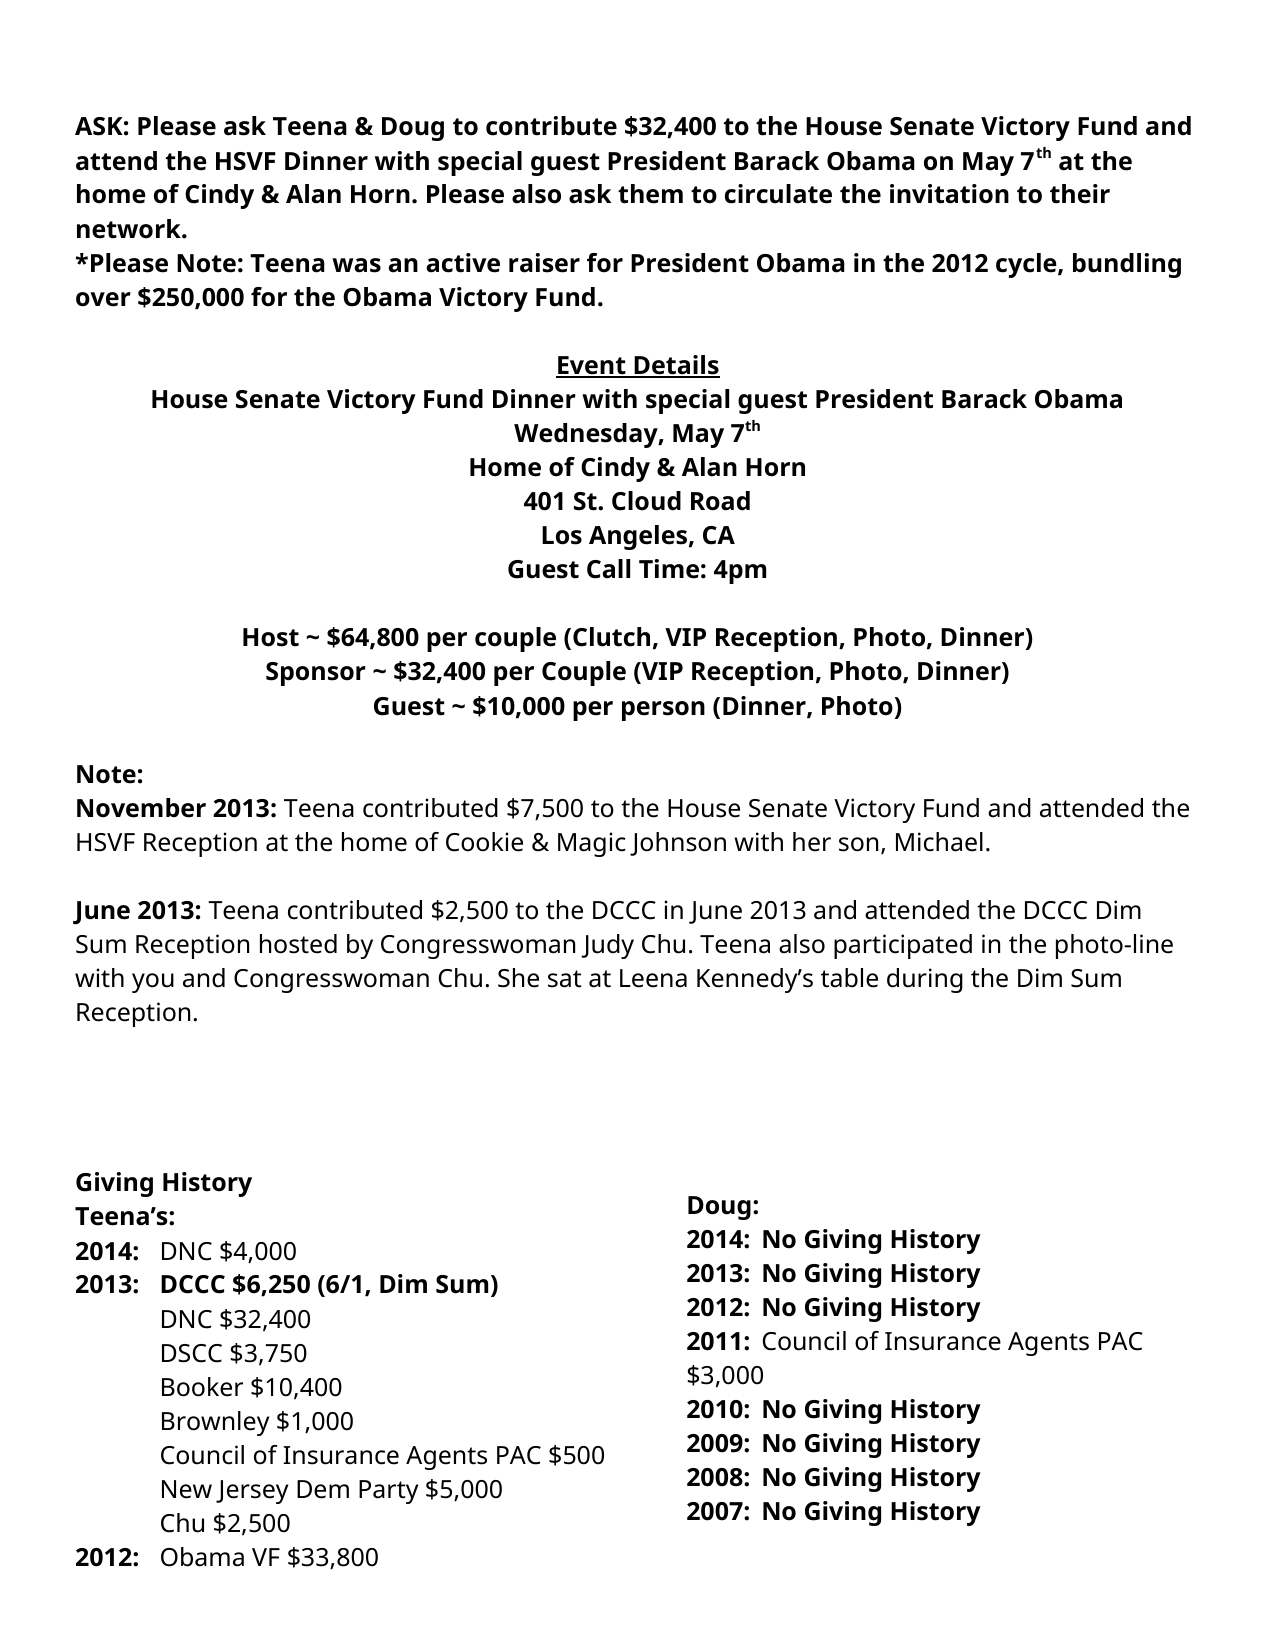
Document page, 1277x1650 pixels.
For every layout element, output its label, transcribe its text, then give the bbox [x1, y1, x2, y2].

text 2012: Obama VF $33,800 [75, 1540, 1200, 1574]
text DNC $32,400 [75, 1301, 671, 1335]
text Note: [75, 756, 1200, 790]
text DSCC $3,750 [75, 1335, 671, 1369]
text Wednesday, May 7th [75, 416, 1200, 450]
text Host ~ $64,800 per couple (Clutch, VIP Reception, Photo, Dinner) [75, 620, 1200, 654]
text Chu $2,500 [75, 1506, 671, 1540]
text Booker $10,400 [75, 1369, 671, 1403]
text Sponsor ~ $32,400 per Couple (VIP Reception, Photo, Dinner) [75, 654, 1200, 688]
text *Please Note: Teena was an active raiser for President Obama in the 2012 cycle, bundling over $250,000 for the Obama Victory Fund. [75, 245, 1200, 313]
text 2014: DNC $4,000 [75, 1233, 671, 1267]
text Giving History [75, 1165, 1200, 1199]
text 401 St. Cloud Road [75, 484, 1200, 518]
text Council of Insurance Agents PAC $500 [75, 1437, 671, 1472]
text June 2013: Teena contributed $2,500 to the DCCC in June 2013 and attended the DCCC Dim Sum Reception hosted by Congresswoman Judy Chu. Teena also participated in the photo-line with you and Congresswoman Chu. She sat at Leena Kennedy’s table during the Dim Sum Reception. [75, 892, 1200, 1029]
text November 2013: Teena contributed $7,500 to the House Senate Victory Fund and attended the HSVF Reception at the home of Cookie & Magic Johnson with her son, Michael. [75, 790, 1200, 858]
text Guest Call Time: 4pm [75, 552, 1200, 586]
text ASK: Please ask Teena & Doug to contribute $32,400 to the House Senate Victory Fund and attend the HSVF Dinner with special guest President Barack Obama on May 7th at the home of Cindy & Alan Horn. Please also ask them to circulate the invitation to their network. [75, 109, 1200, 245]
text Los Angeles, CA [75, 518, 1200, 552]
text Teena’s: [75, 1199, 671, 1233]
text 2013: DCCC $6,250 (6/1, Dim Sum) [75, 1267, 671, 1301]
text Event Details [75, 347, 1200, 382]
text Guest ~ $10,000 per person (Dinner, Photo) [75, 688, 1200, 722]
text House Senate Victory Fund Dinner with special guest President Barack Obama [75, 382, 1200, 416]
text Brownley $1,000 [75, 1403, 671, 1437]
text Home of Cindy & Alan Horn [75, 450, 1200, 484]
text New Jersey Dem Party $5,000 [75, 1472, 671, 1506]
